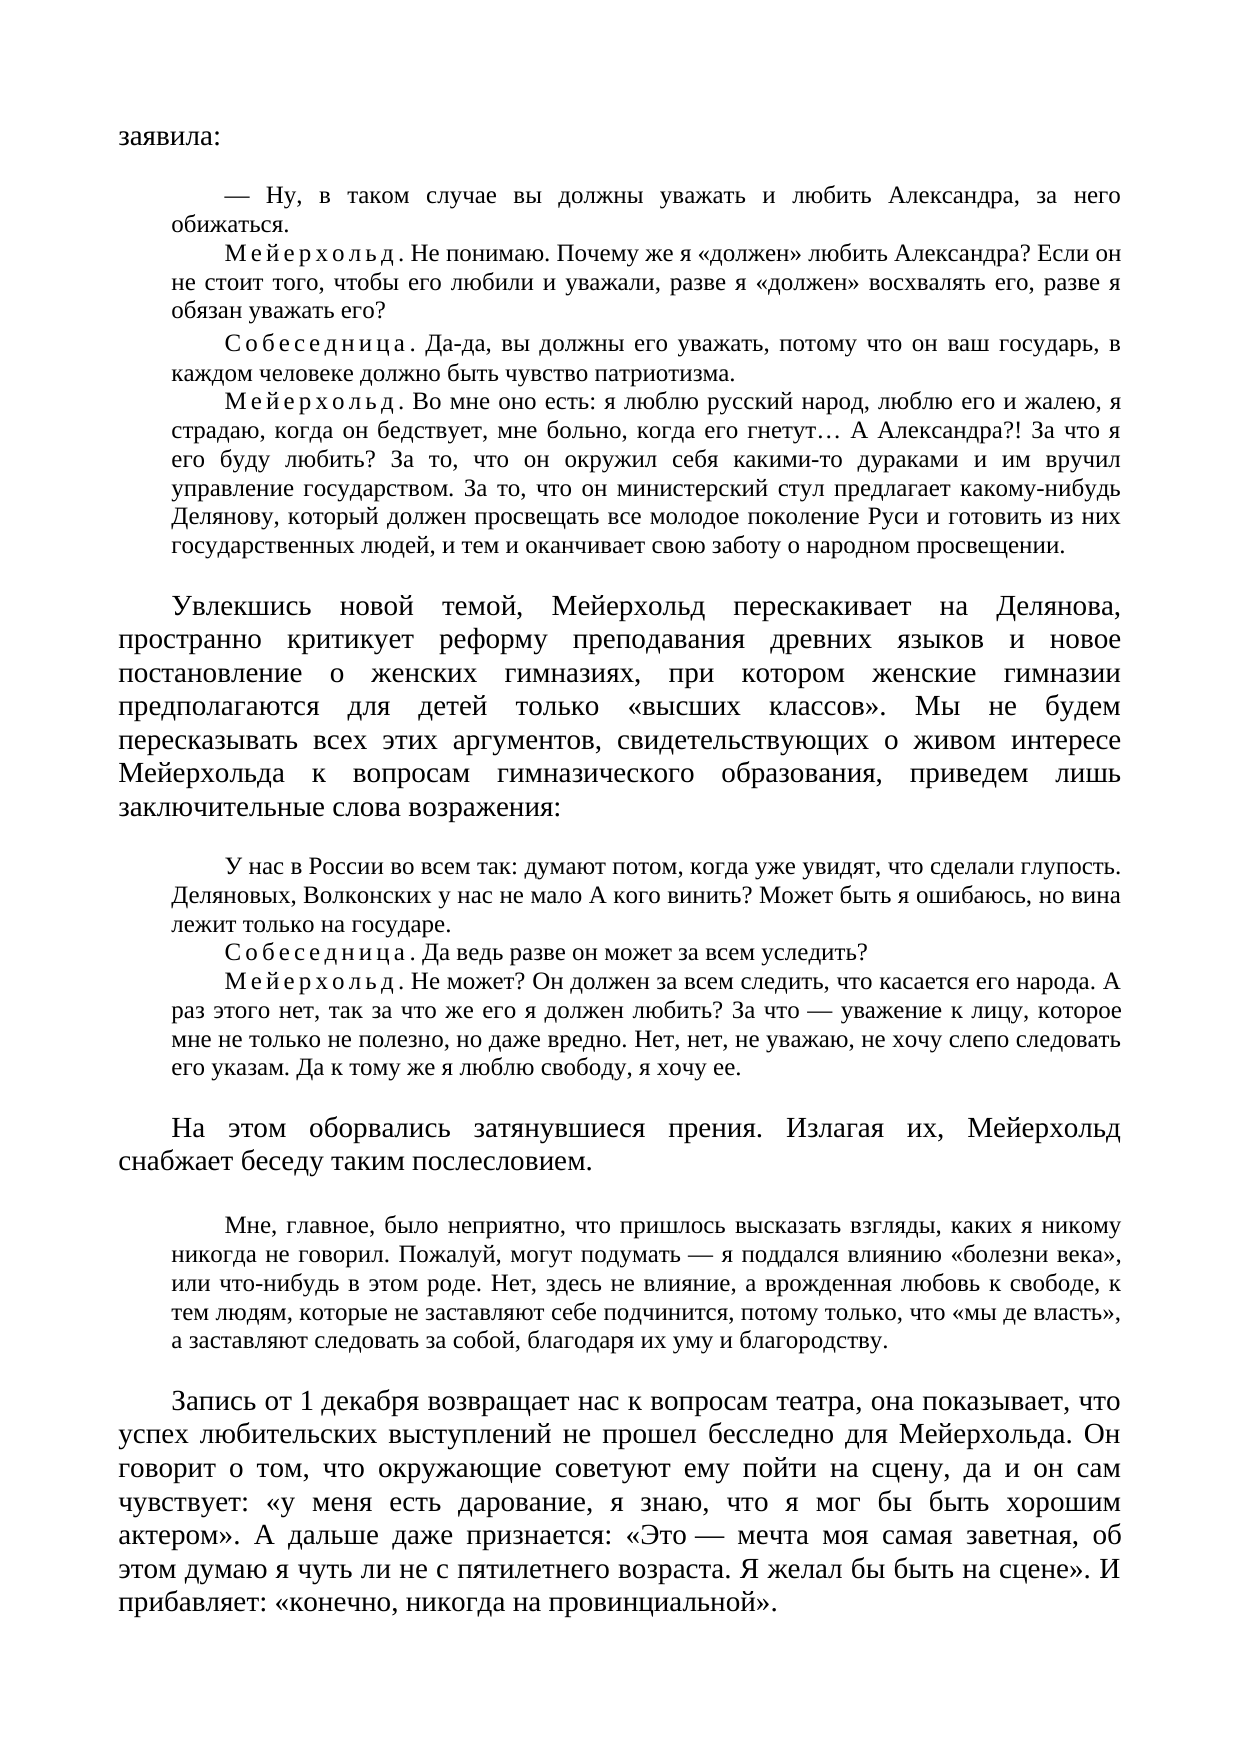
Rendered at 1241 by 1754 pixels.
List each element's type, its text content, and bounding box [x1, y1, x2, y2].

text Мейерхольд. Во мне оно есть: я люблю русский народ, люблю его и жалею, я страдаю, когда он бедствует, мне больно, когда его гнетут… А Александра?! За что я его буду любить? За то, что он окружил себя какими-то дураками и им вручил управление государством. За то, что он министерский стул предлагает какому-нибудь Делянову, который должен просвещать все молодое поколение Руси и готовить из них государственных людей, и тем и оканчивает свою заботу о народном просвещении. [171, 386, 1122, 559]
text {35} Собеседница. Да-да, вы должны его уважать, потому что он ваш государь, в каждом человеке должно быть чувство патриотизма. [171, 324, 1122, 386]
text {36} Мне, главное, было неприятно, что пришлось высказать взгляды, каких я никому никогда не говорил. Пожалуй, могут подумать — я поддался влиянию «болезни века», или что-нибудь в этом роде. Нет, здесь не влияние, а врожденная любовь к свободе, к тем людям, которые не заставляют себе подчинится, потому только, что «мы де власть», а заставляют следовать за собой, благодаря их уму и благородству. [171, 1206, 1122, 1354]
text Мейерхольд. Не понимаю. Почему же я «должен» любить Александра? Если он не стоит того, чтобы его любили и уважали, разве я «должен» восхвалять его, разве я обязан уважать его? [171, 238, 1122, 324]
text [118, 118, 1122, 152]
text Запись от 1 декабря возвращает нас к вопросам театра, она показывает, что успех любительских выступлений не прошел бесследно для Мейерхольда. Он говорит о том, что окружающие советуют ему пойти на сцену, да и он сам чувствует: «у меня есть дарование, я знаю, что я мог бы быть хорошим актером». А дальше даже признается: «Это — мечта моя самая заветная, об этом думаю я чуть ли не с пятилетнего возраста. Я желал бы быть на сцене». И прибавляет: «конечно, никогда на провинциальной». [118, 1383, 1122, 1618]
text У нас в России во всем так: думают потом, когда уже увидят, что сделали глупость. Деляновых, Волконских у нас не мало А кого винить? Может быть я ошибаюсь, но вина лежит только на государе. [171, 851, 1122, 937]
text — Ну, в таком случае вы должны уважать и любить Александра, за него обижаться. [171, 180, 1122, 238]
text Собеседница. Да ведь разве он может за всем уследить? [171, 937, 1122, 966]
text На этом оборвались затянувшиеся прения. Излагая их, Мейерхольд снабжает беседу таким послесловием. [118, 1110, 1122, 1177]
text Увлекшись новой темой, Мейерхольд перескакивает на Делянова, пространно критикует реформу преподавания древних языков и новое постановление о женских гимназиях, при котором женские гимназии предполагаются для детей только «высших классов». Мы не будем пересказывать всех этих аргументов, свидетельствующих о живом интересе Мейерхольда к вопросам гимназического образования, приведем лишь заключительные слова возражения: [118, 588, 1122, 822]
text Мейерхольд. Не может? Он должен за всем следить, что касается его народа. А раз этого нет, так за что же его я должен любить? За что — уважение к лицу, которое мне не только не полезно, но даже вредно. Нет, нет, не уважаю, не хочу слепо следовать его указам. Да к тому же я люблю свободу, я хочу ее. [171, 966, 1122, 1081]
